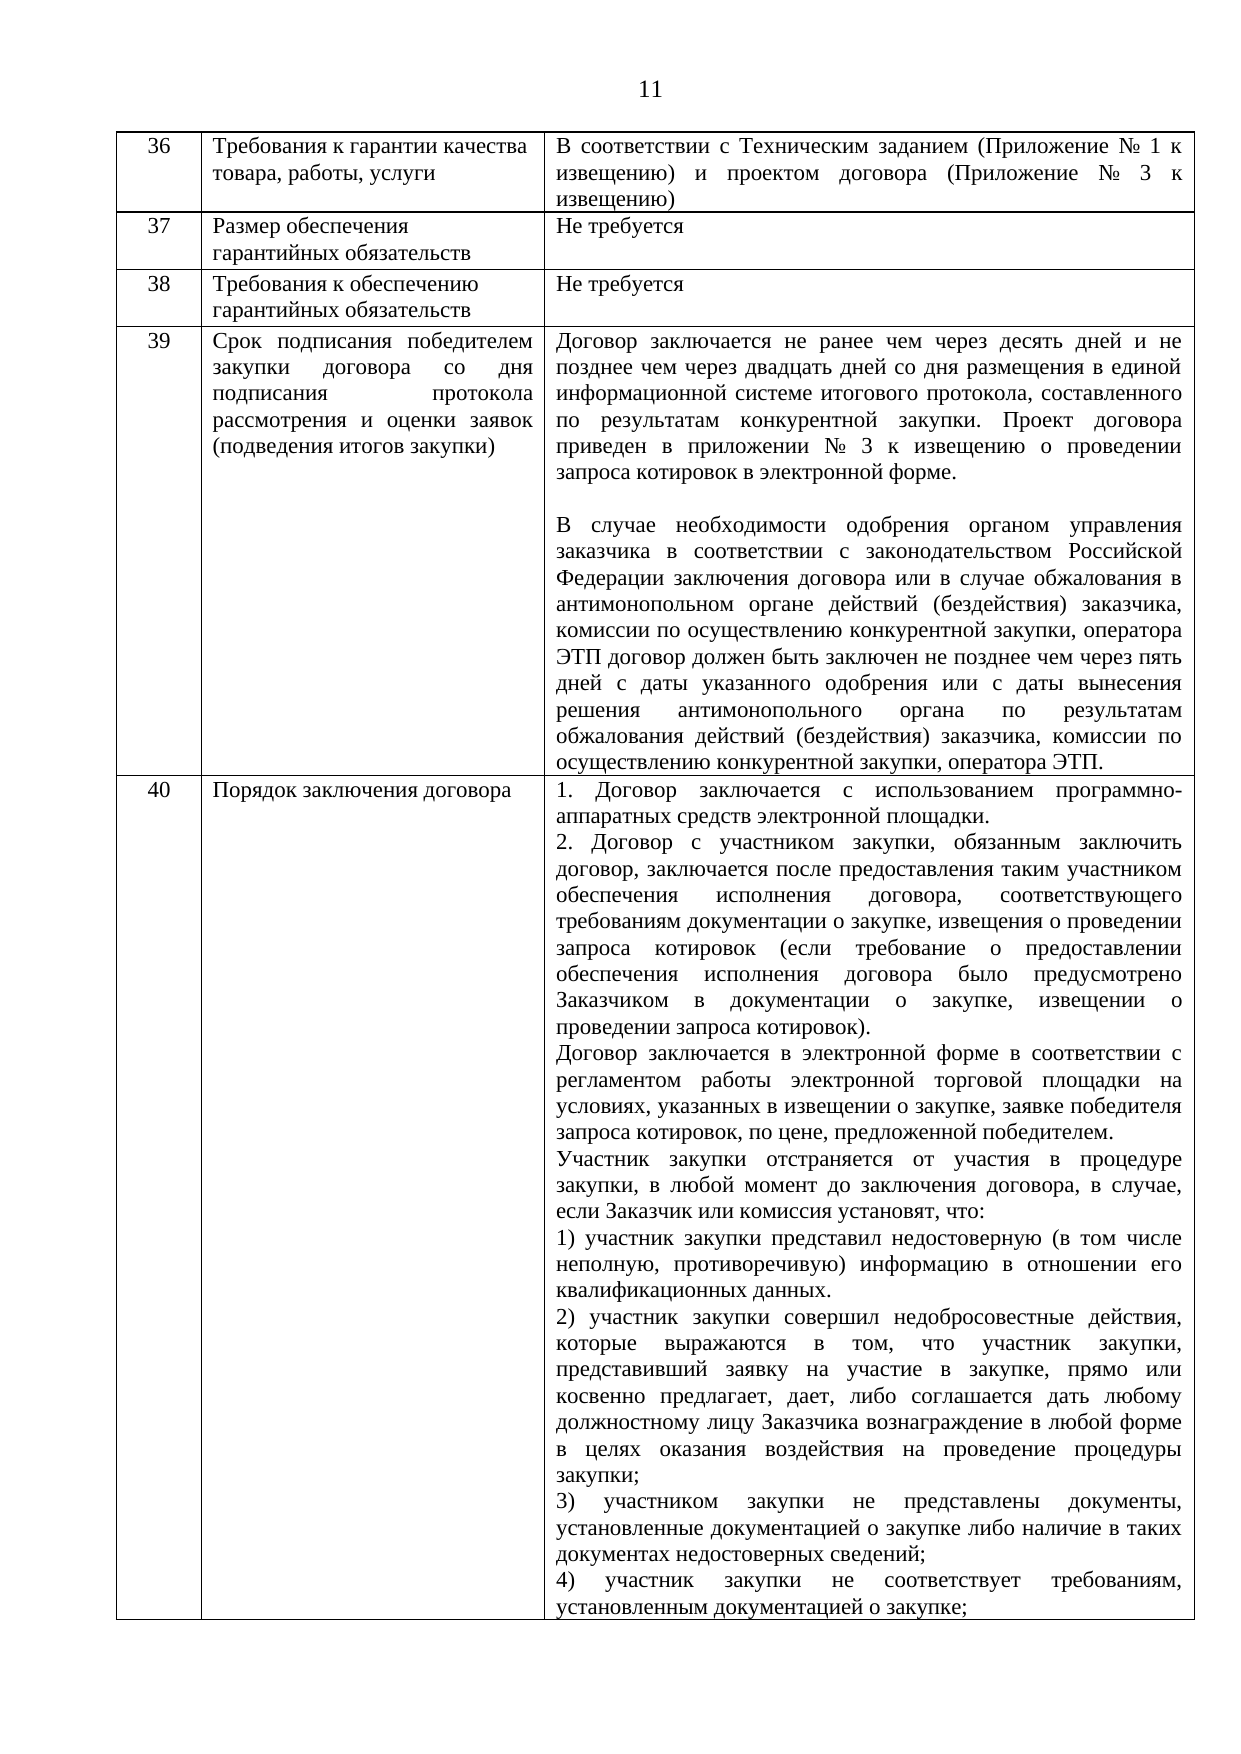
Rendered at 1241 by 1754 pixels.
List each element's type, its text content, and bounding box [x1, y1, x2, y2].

table_cell Не требуется [545, 270, 1194, 326]
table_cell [202, 776, 544, 1619]
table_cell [545, 776, 1194, 1619]
table_cell Размер обеспечения гарантийных обязательств [202, 213, 544, 268]
table_cell 39 [117, 327, 201, 775]
table_cell Не требуется [545, 213, 1194, 268]
table_cell 37 [117, 213, 201, 268]
table_cell Требования к обеспечению гарантийных обязательств [202, 270, 544, 326]
table_cell Требования к гарантии качества товара, работы, услуги [202, 133, 544, 211]
table_cell 40 [117, 776, 201, 1619]
table_cell Договор заключается не ранее чем через десять дней и не позднее чем через двадцать дней со дня размещения в единой информационной системе итогового протокола, составленного по результатам конкурентной закупки. Проект договора приведен в приложении № 3 к извещению о проведении запроса котировок в электронной форме. В случае необходимости одобрения органом управления заказчика в соответствии с законодательством Российской Федерации заключения договора или в случае обжалования в антимонопольном органе действий (бездействия) заказчика, комиссии по осуществлению конкурентной закупки, оператора ЭТП договор должен быть заключен не позднее чем через пять дней с даты указанного одобрения или с даты вынесения решения антимонопольного органа по результатам обжалования действий (бездействия) заказчика, комиссии по осуществлению конкурентной закупки, оператора ЭТП. [545, 327, 1194, 775]
table_cell В соответствии с Техническим заданием (Приложение № 1 к извещению) и проектом договора (Приложение № 3 к извещению) [545, 133, 1194, 211]
table_cell 38 [117, 270, 201, 326]
table_cell Срок подписания победителем закупки договора со дня подписания протокола рассмотрения и оценки заявок (подведения итогов закупки) [202, 327, 544, 775]
table_cell 36 [117, 133, 201, 211]
